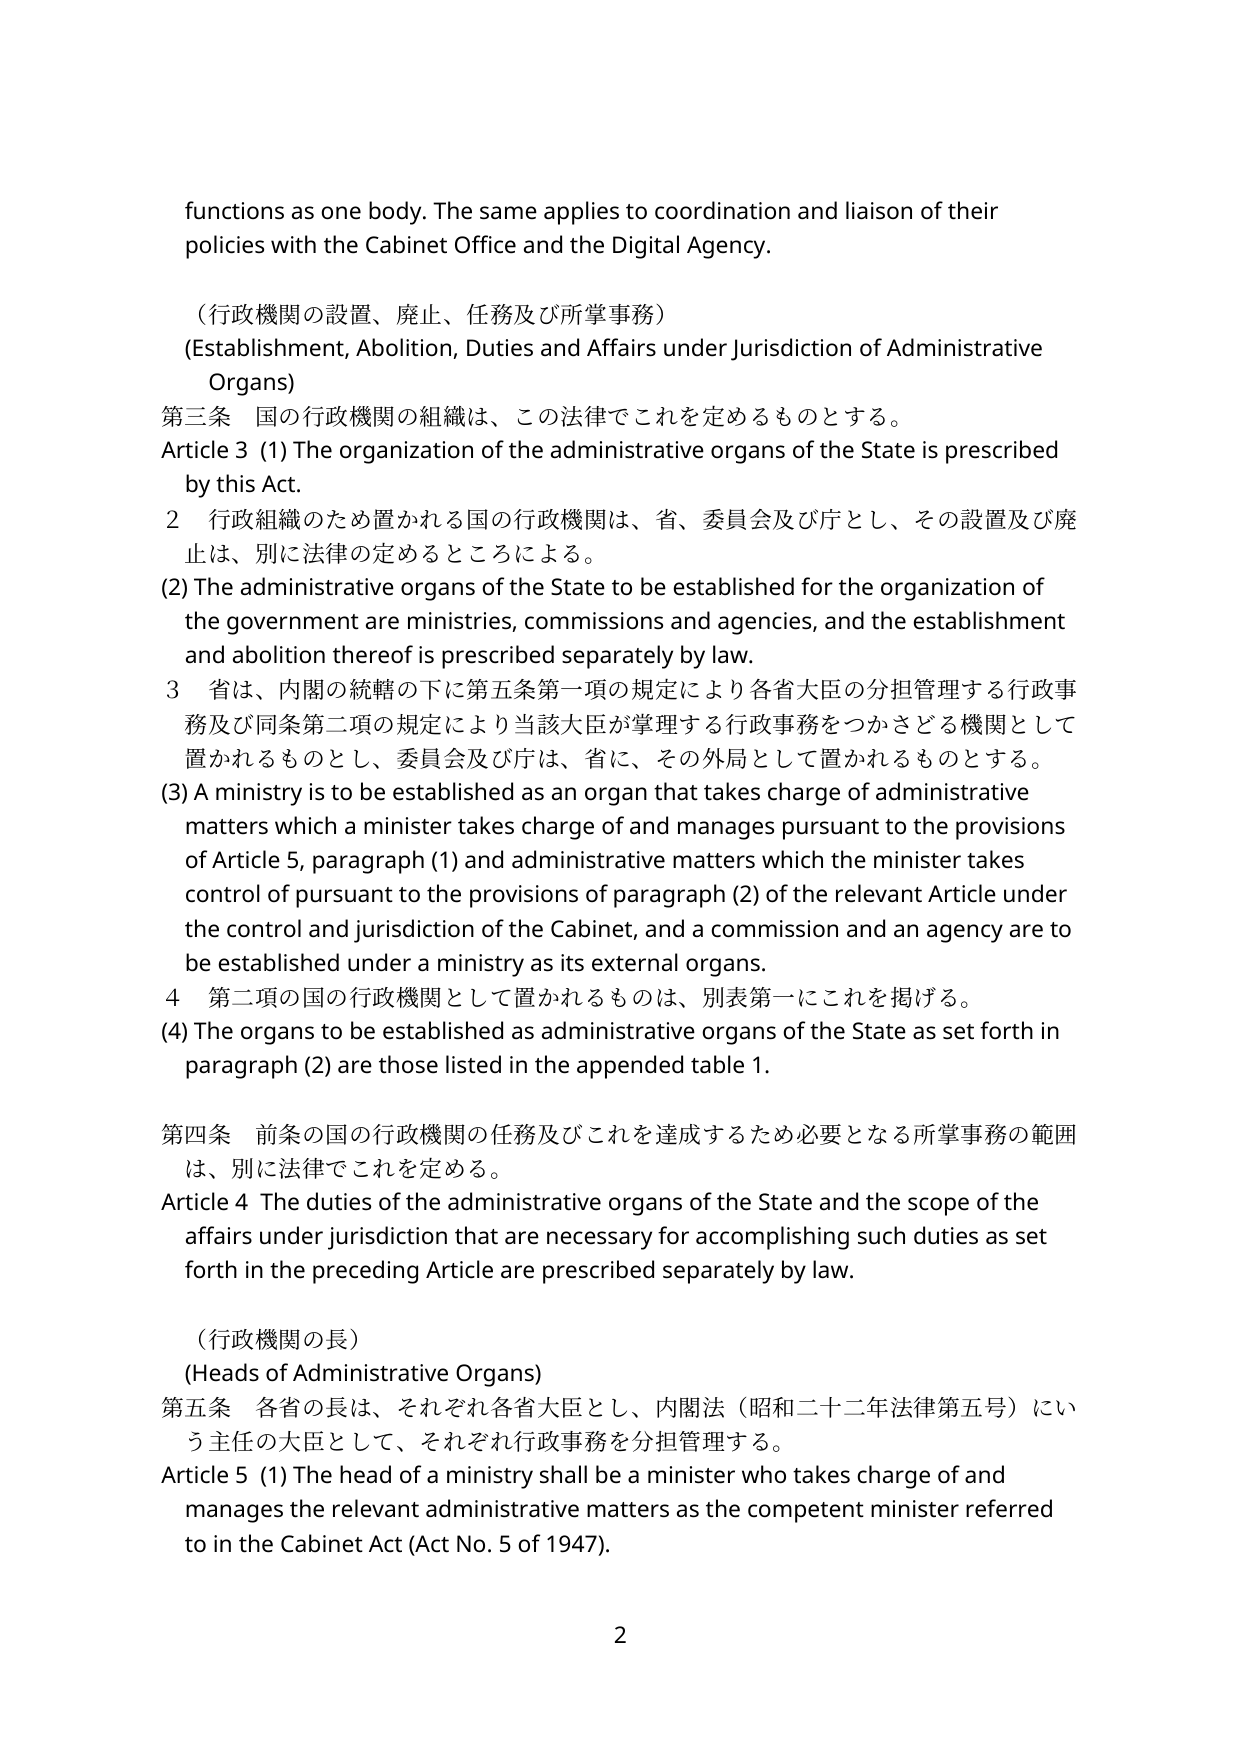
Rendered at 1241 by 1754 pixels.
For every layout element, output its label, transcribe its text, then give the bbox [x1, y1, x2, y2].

text Article 5 (1) The head of a ministry shall be a minister who takes charge of and manages the relevant administrative matters as the competent minister referred to in the Cabinet Act (Act No. 5 of 1947). [161, 1458, 1079, 1560]
text (4) The organs to be established as administrative organs of the State as set forth in paragraph (2) are those listed in the appended table 1. [161, 1014, 1079, 1082]
text ４ 第二項の国の行政機関として置かれるものは、別表第一にこれを掲げる。 [161, 979, 1079, 1014]
text (3) A ministry is to be established as an organ that takes charge of administrative matters which a minister takes charge of and manages pursuant to the provisions of Article 5, paragraph (1) and administrative matters which the minister takes control of pursuant to the provisions of paragraph (2) of the relevant Article under the control and jurisdiction of the Cabinet, and a commission and an agency are to be established under a ministry as its external organs. [161, 774, 1079, 979]
text ３ 省は、内閣の統轄の下に第五条第一項の規定により各省大臣の分担管理する行政事務及び同条第二項の規定により当該大臣が掌理する行政事務をつかさどる機関として置かれるものとし、委員会及び庁は、省に、その外局として置かれるものとする。 [161, 672, 1079, 774]
text (Heads of Administrative Organs) [184, 1355, 1079, 1389]
text (Establishment, Abolition, Duties and Affairs under Jurisdiction of Administrative Organs) [184, 330, 1079, 399]
text 第五条 各省の長は、それぞれ各省大臣とし、内閣法（昭和二十二年法律第五号）にいう主任の大臣として、それぞれ行政事務を分担管理する。 [161, 1389, 1079, 1458]
text ２ 行政組織のため置かれる国の行政機関は、省、委員会及び庁とし、その設置及び廃止は、別に法律の定めるところによる。 [161, 501, 1079, 569]
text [161, 194, 1079, 262]
text （行政機関の長） [184, 1321, 1079, 1355]
text Article 4 The duties of the administrative organs of the State and the scope of the affairs under jurisdiction that are necessary for accomplishing such duties as set forth in the preceding Article are prescribed separately by law. [161, 1184, 1079, 1287]
text 第四条 前条の国の行政機関の任務及びこれを達成するため必要となる所掌事務の範囲は、別に法律でこれを定める。 [161, 1116, 1079, 1184]
text 第三条 国の行政機関の組織は、この法律でこれを定めるものとする。 [161, 399, 1079, 433]
text Article 3 (1) The organization of the administrative organs of the State is prescribed by this Act. [161, 433, 1079, 501]
text （行政機関の設置、廃止、任務及び所掌事務） [184, 296, 1079, 330]
text (2) The administrative organs of the State to be established for the organization of the government are ministries, commissions and agencies, and the establishment and abolition thereof is prescribed separately by law. [161, 569, 1079, 672]
